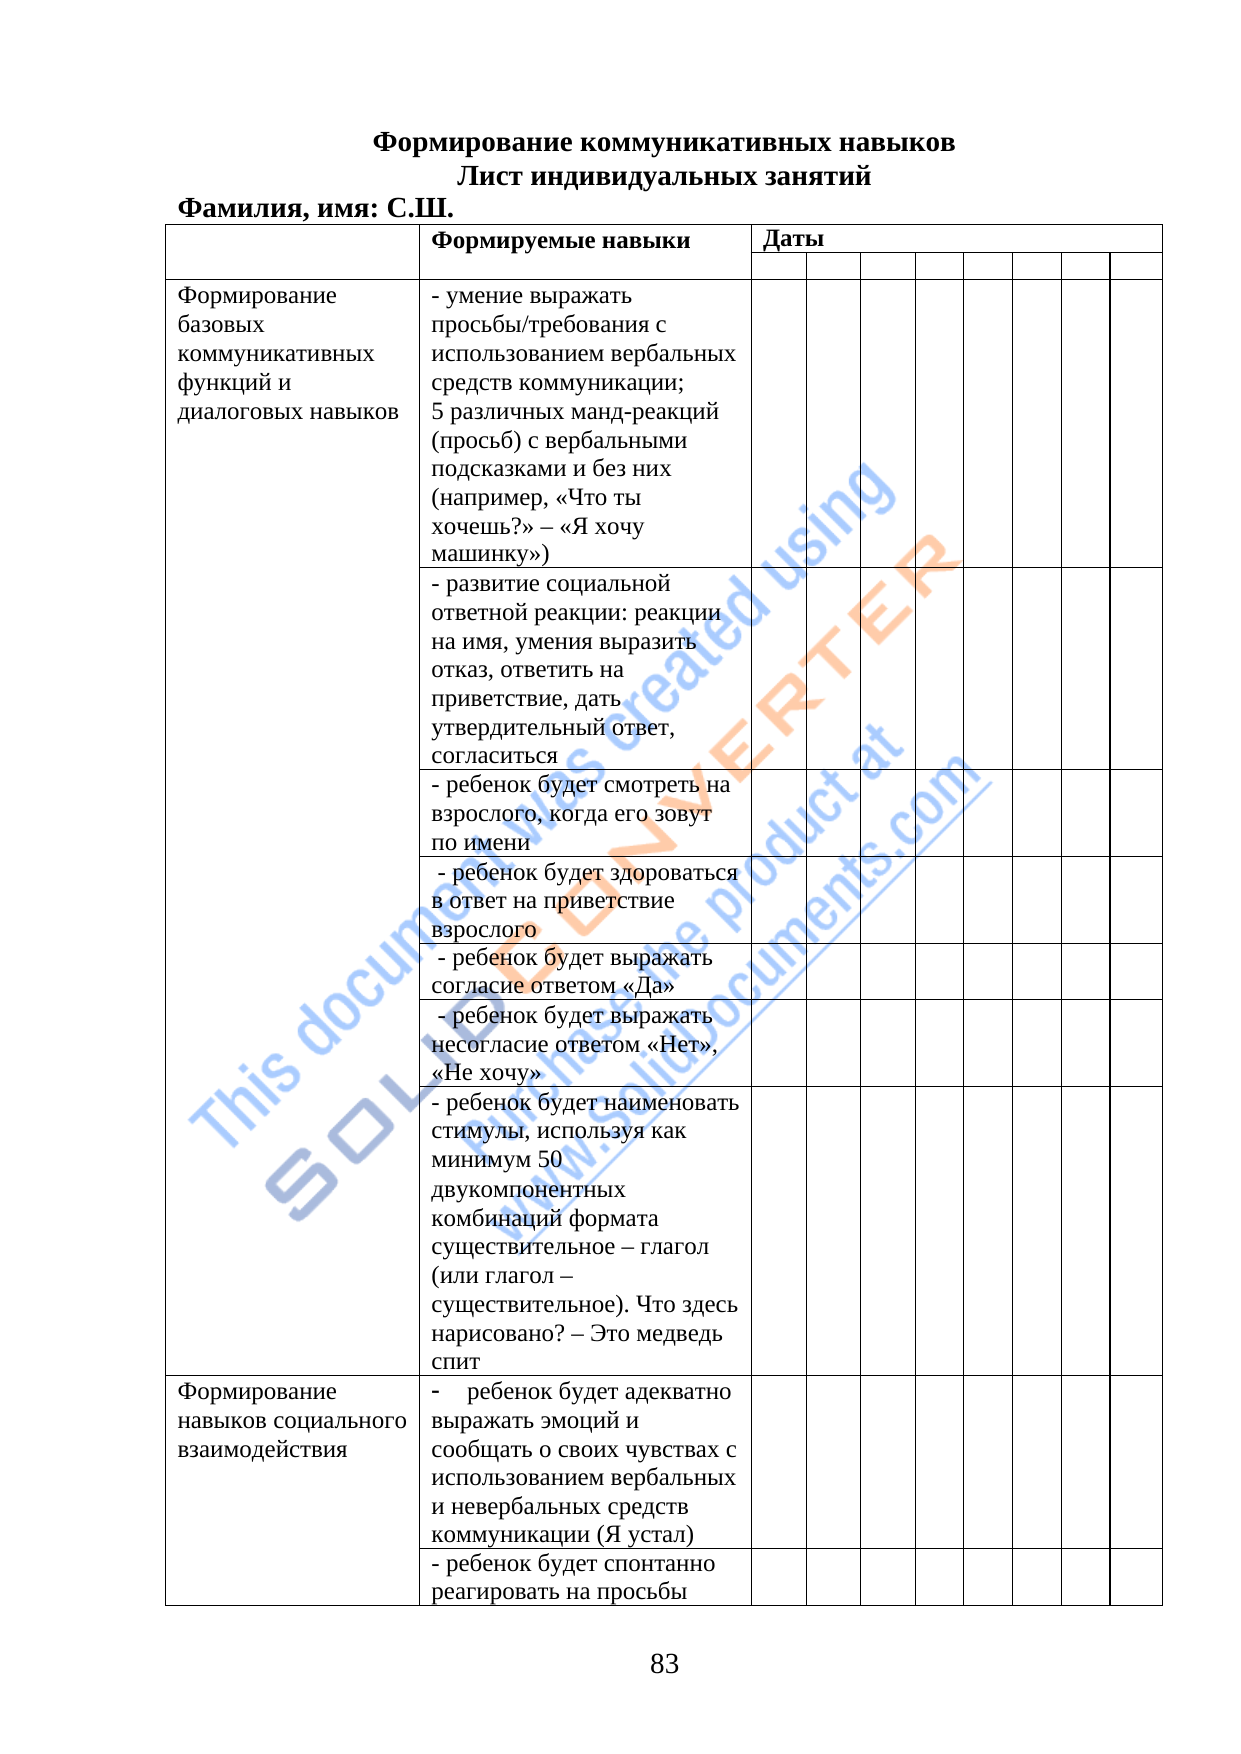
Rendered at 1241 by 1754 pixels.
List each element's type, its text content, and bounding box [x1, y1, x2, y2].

table_cell [1062, 1087, 1109, 1375]
table_cell [1013, 1000, 1061, 1086]
table_cell [1013, 1549, 1061, 1605]
table_cell [1111, 857, 1162, 942]
table_cell [916, 944, 963, 999]
table_cell [1111, 1376, 1162, 1548]
table_cell [1111, 770, 1162, 856]
table_cell - ребенок будет наименовать стимулы, используя как минимум 50 двукомпонентных комбинаций формата существительное – глагол (или глагол – существительное). Что здесь нарисовано? – Это медведь спит [420, 1087, 751, 1375]
table_cell [861, 568, 915, 769]
table_cell [861, 280, 915, 567]
table_cell [1111, 1549, 1162, 1605]
table_cell [916, 280, 963, 567]
table_cell - ребенок будет выражать несогласие ответом «Нет», «Не хочу» [420, 1000, 751, 1086]
table_cell [752, 1000, 806, 1086]
table_cell [964, 1000, 1012, 1086]
table_cell [861, 1549, 915, 1605]
table_cell [1013, 1087, 1061, 1375]
table_cell [752, 1549, 806, 1605]
table_cell [1062, 1376, 1109, 1548]
table_header Даты [752, 225, 1162, 252]
table_header [166, 225, 419, 279]
table_cell [861, 857, 915, 942]
table_cell [752, 857, 806, 942]
table_cell [1013, 944, 1061, 999]
table_cell [752, 1087, 806, 1375]
table_cell Формирование базовых коммуникативных функций и диалоговых навыков [166, 280, 419, 1375]
table_cell [964, 280, 1012, 567]
table_cell - ребенок будет смотреть на взрослого, когда его зовут по имени [420, 770, 751, 856]
table_cell [861, 1087, 915, 1375]
table_cell [1111, 568, 1162, 769]
table_cell [964, 857, 1012, 942]
table_cell [807, 770, 860, 856]
table_cell [1111, 253, 1162, 279]
table_cell [916, 1549, 963, 1605]
table_cell [1013, 1376, 1061, 1548]
table_cell - развитие социальной ответной реакции: реакции на имя, умения выразить отказ, ответить на приветствие, дать утвердительный ответ, согласиться [420, 568, 751, 769]
table_cell - ребенок будет спонтанно реагировать на просьбы [420, 1549, 751, 1605]
table_cell [1062, 857, 1109, 942]
table_cell [1111, 1000, 1162, 1086]
table_cell [916, 568, 963, 769]
table_cell [1062, 280, 1109, 567]
table_cell [964, 1549, 1012, 1605]
table_header Формируемые навыки [420, 225, 751, 279]
table_cell [916, 1087, 963, 1375]
table_cell [861, 253, 915, 279]
table_cell [1062, 253, 1109, 279]
table_cell [807, 1000, 860, 1086]
table_cell [1111, 1087, 1162, 1375]
table_cell [1062, 1000, 1109, 1086]
table_cell - ребенок будет здороваться в ответ на приветствие взрослого [420, 857, 751, 942]
table_cell Формирование навыков социального взаимодействия [166, 1376, 419, 1605]
table_cell [916, 1376, 963, 1548]
table_cell [861, 944, 915, 999]
table_cell [916, 1000, 963, 1086]
table_cell [964, 568, 1012, 769]
table_cell [861, 770, 915, 856]
table_cell [964, 253, 1012, 279]
text Фамилия, имя: С.Ш. [177, 191, 1176, 224]
subtitle Формирование коммуникативных навыков Лист индивидуальных занятий [372, 124, 958, 191]
table_cell [807, 857, 860, 942]
table_cell [964, 944, 1012, 999]
table_cell [964, 1087, 1012, 1375]
table_cell [1111, 280, 1162, 567]
table_cell [1111, 944, 1162, 999]
table_cell [807, 1087, 860, 1375]
table_cell [807, 944, 860, 999]
table_cell [752, 280, 806, 567]
table_cell [1013, 857, 1061, 942]
table_cell [752, 944, 806, 999]
table_cell [1013, 280, 1061, 567]
table_cell [807, 253, 860, 279]
table_cell [752, 568, 806, 769]
table_cell [861, 1376, 915, 1548]
table_cell [1062, 1549, 1109, 1605]
table_cell [807, 568, 860, 769]
table_cell [1013, 770, 1061, 856]
table_cell [807, 1549, 860, 1605]
table_cell [1062, 770, 1109, 856]
table_cell [1062, 568, 1109, 769]
table_cell ребенок будет адекватно выражать эмоций и сообщать о своих чувствах с использованием вербальных и невербальных средств коммуникации (Я устал) [420, 1376, 751, 1548]
table_cell [964, 1376, 1012, 1548]
table_cell [752, 770, 806, 856]
table_cell [916, 770, 963, 856]
table_cell - умение выражать просьбы/требования с использованием вербальных средств коммуникации; 5 различных манд-реакций (просьб) с вербальными подсказками и без них (например, «Что ты хочешь?» – «Я хочу машинку») [420, 280, 751, 567]
table_cell [861, 1000, 915, 1086]
table_cell [752, 1376, 806, 1548]
table_cell [1013, 253, 1061, 279]
table_cell [807, 280, 860, 567]
table_cell [807, 1376, 860, 1548]
table_cell - ребенок будет выражать согласие ответом «Да» [420, 944, 751, 999]
table_cell [752, 253, 806, 279]
table_cell [964, 770, 1012, 856]
table_cell [1013, 568, 1061, 769]
table_cell [916, 253, 963, 279]
table_cell [1062, 944, 1109, 999]
table_cell [916, 857, 963, 942]
